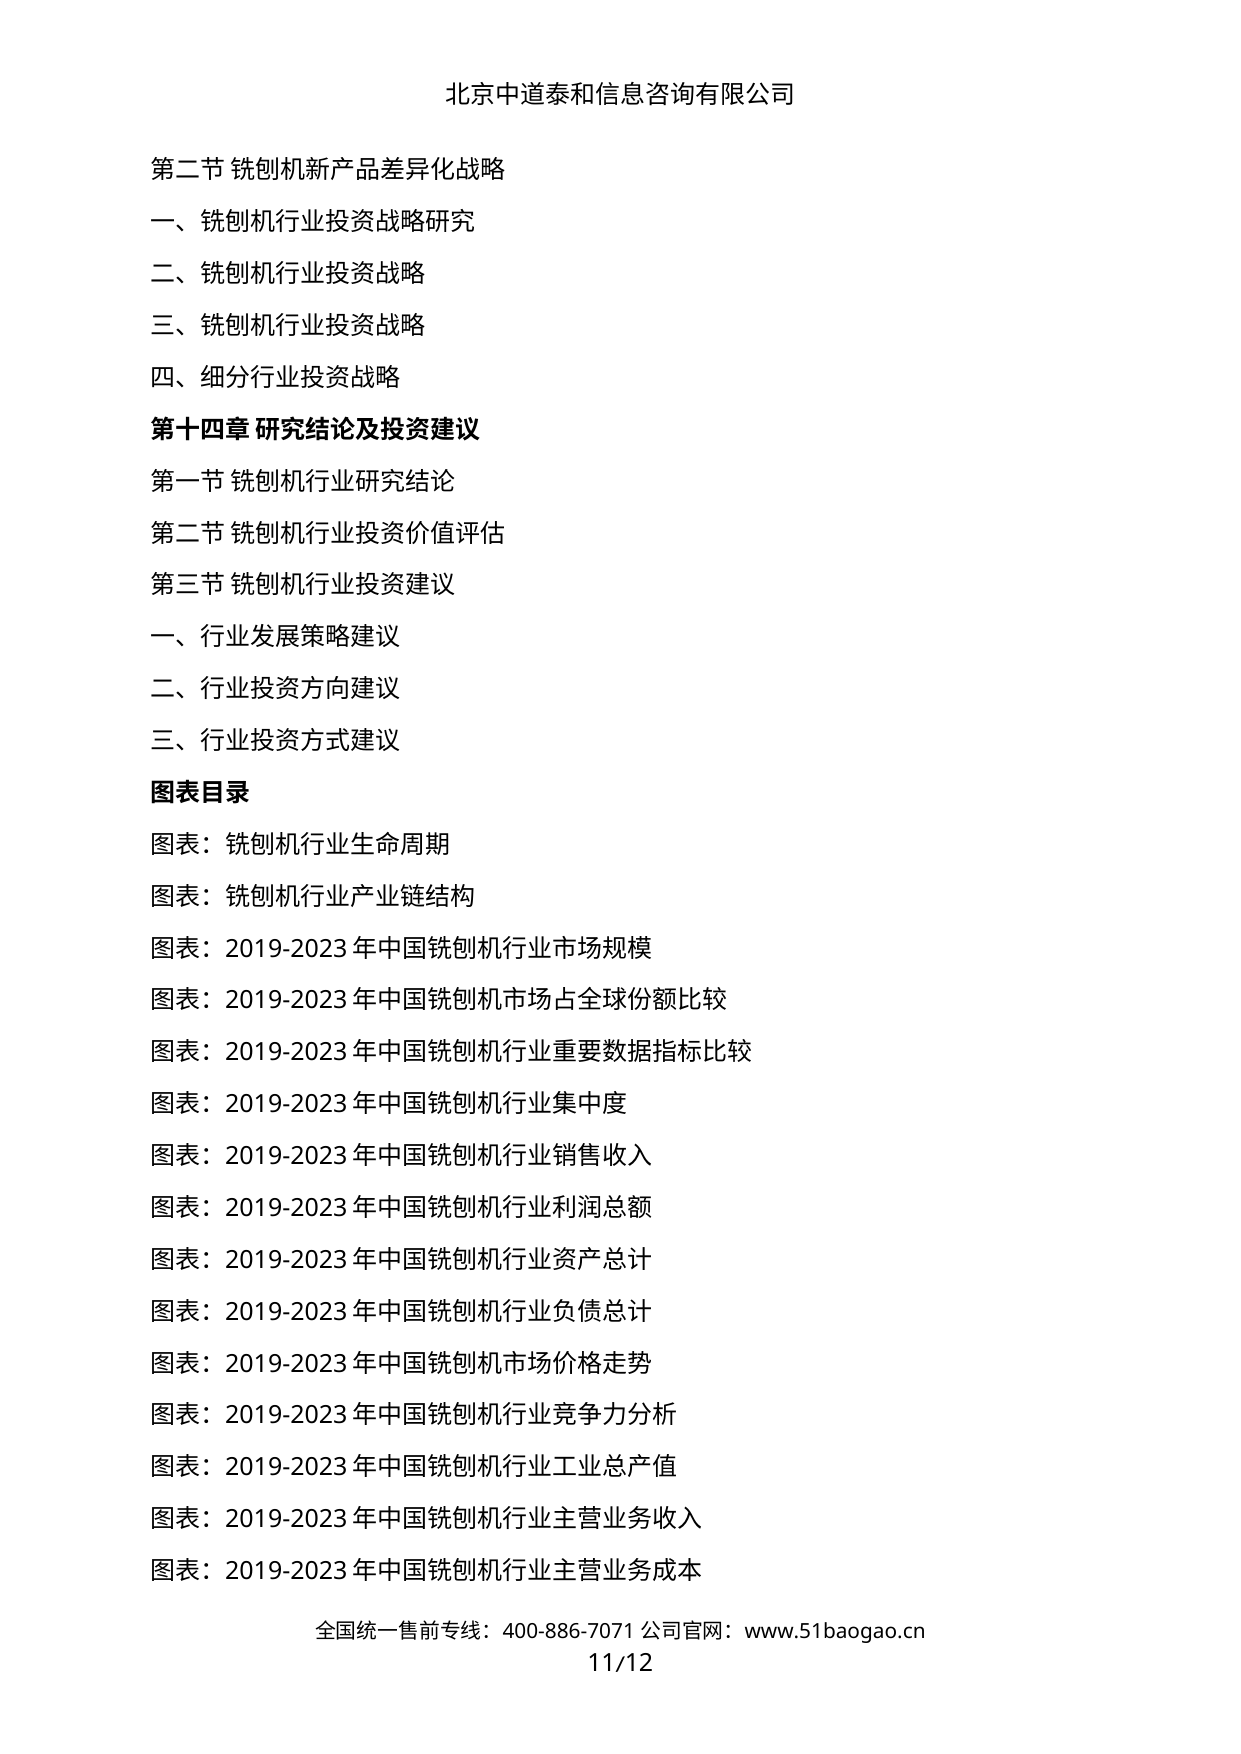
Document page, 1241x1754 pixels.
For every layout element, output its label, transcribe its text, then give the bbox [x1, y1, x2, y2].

text 图表：2019-2023年中国铣刨机行业主营业务收入 [150, 1499, 1090, 1535]
text 图表：2019-2023年中国铣刨机行业重要数据指标比较 [150, 1032, 1090, 1068]
text 第三节 铣刨机行业投资建议 [150, 565, 1090, 601]
text 图表：2019-2023年中国铣刨机行业主营业务成本 [150, 1551, 1090, 1587]
text 图表：2019-2023年中国铣刨机行业集中度 [150, 1084, 1090, 1120]
text 第十四章 研究结论及投资建议 [150, 409, 1090, 446]
text 一、行业发展策略建议 [150, 617, 1090, 653]
text 第二节 铣刨机行业投资价值评估 [150, 513, 1090, 549]
text 二、行业投资方向建议 [150, 669, 1090, 705]
text 四、细分行业投资战略 [150, 357, 1090, 394]
text 图表：2019-2023年中国铣刨机行业资产总计 [150, 1239, 1090, 1276]
text 第一节 铣刨机行业研究结论 [150, 461, 1090, 497]
text 图表：2019-2023年中国铣刨机行业竞争力分析 [150, 1395, 1090, 1431]
text 三、行业投资方式建议 [150, 721, 1090, 757]
text 图表：2019-2023年中国铣刨机市场价格走势 [150, 1343, 1090, 1379]
text 图表目录 [150, 772, 1090, 809]
text 图表：2019-2023年中国铣刨机行业利润总额 [150, 1187, 1090, 1224]
text 三、铣刨机行业投资战略 [150, 306, 1090, 342]
text 图表：铣刨机行业产业链结构 [150, 876, 1090, 912]
text 图表：2019-2023年中国铣刨机行业销售收入 [150, 1136, 1090, 1172]
text 图表：2019-2023年中国铣刨机行业负债总计 [150, 1291, 1090, 1327]
text 二、铣刨机行业投资战略 [150, 254, 1090, 290]
text 第二节 铣刨机新产品差异化战略 [150, 150, 1090, 186]
text 图表：2019-2023年中国铣刨机行业市场规模 [150, 928, 1090, 964]
text 图表：铣刨机行业生命周期 [150, 824, 1090, 861]
text 一、铣刨机行业投资战略研究 [150, 202, 1090, 238]
text 图表：2019-2023年中国铣刨机行业工业总产值 [150, 1447, 1090, 1483]
text 图表：2019-2023年中国铣刨机市场占全球份额比较 [150, 980, 1090, 1016]
